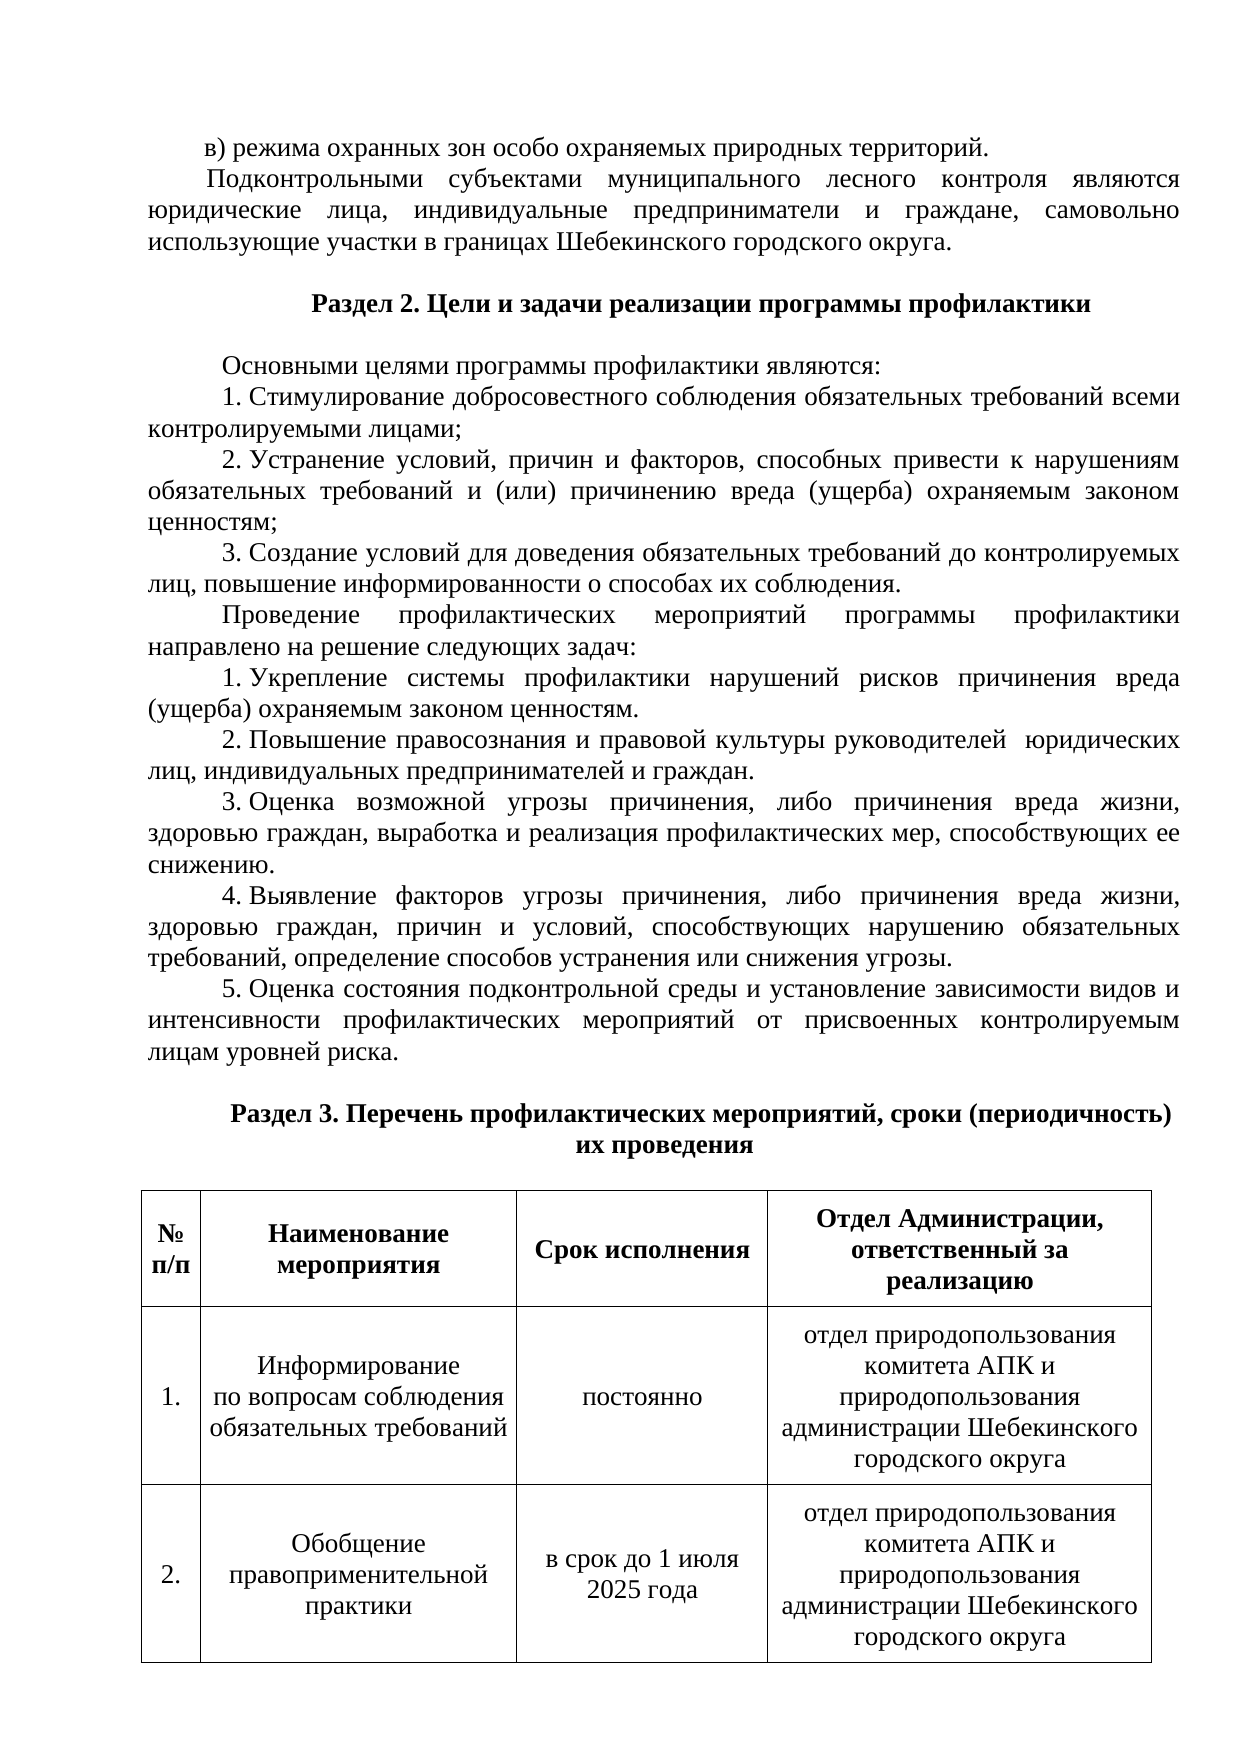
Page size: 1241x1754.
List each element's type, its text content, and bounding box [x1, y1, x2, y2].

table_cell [768, 1485, 1151, 1662]
list Стимулирование добросовестного соблюдения обязательных требований всеми контролируемыми лицами; [148, 381, 1181, 443]
table_cell 1. [142, 1307, 200, 1484]
text Основными целями программы профилактики являются: [148, 349, 1181, 381]
list Повышение правосознания и правовой культуры руководителей юридических лиц, индивидуальных предпринимателей и граждан. [148, 723, 1181, 785]
list Укрепление системы профилактики нарушений рисков причинения вреда (ущерба) охраняемым законом ценностям. [148, 661, 1181, 723]
table_cell постоянно [517, 1307, 767, 1484]
table_header № п/п [142, 1191, 200, 1306]
table_cell Информирование по вопросам соблюдения обязательных требований [201, 1307, 516, 1484]
text Подконтрольными субъектами муниципального лесного контроля являются юридические лица, индивидуальные предприниматели и граждане, самовольно использующие участки в границах Шебекинского городского округа. [148, 162, 1181, 256]
table_cell Обобщение правоприменительной практики [201, 1485, 516, 1662]
text в) режима охранных зон особо охраняемых природных территорий. [148, 131, 1181, 162]
list Устранение условий, причин и факторов, способных привести к нарушениям обязательных требований и (или) причинению вреда (ущерба) охраняемым законом ценностям; [148, 443, 1181, 536]
table_cell отдел природопользования комитета АПК и природопользования администрации Шебекинского городского округа [768, 1307, 1151, 1484]
list Оценка возможной угрозы причинения, либо причинения вреда жизни, здоровью граждан, выработка и реализация профилактических мер, способствующих ее снижению. [148, 785, 1181, 879]
table_header Наименование мероприятия [201, 1191, 516, 1306]
table_cell 2. [142, 1485, 200, 1662]
table_header Отдел Администрации, ответственный за реализацию [768, 1191, 1151, 1306]
list Создание условий для доведения обязательных требований до контролируемых лиц, повышение информированности о способах их соблюдения. [148, 536, 1181, 598]
table_header Срок исполнения [517, 1191, 767, 1306]
text Раздел 3. Перечень профилактических мероприятий, сроки (периодичность) их проведения [148, 1097, 1181, 1159]
text Проведение профилактических мероприятий программы профилактики направлено на решение следующих задач: [148, 598, 1181, 661]
text Раздел 2. Цели и задачи реализации программы профилактики [148, 287, 1181, 318]
table_cell в срок до 1 июля 2025 года [517, 1485, 767, 1662]
list Оценка состояния подконтрольной среды и установление зависимости видов и интенсивности профилактических мероприятий от присвоенных контролируемым лицам уровней риска. [148, 972, 1181, 1066]
list Выявление факторов угрозы причинения, либо причинения вреда жизни, здоровью граждан, причин и условий, способствующих нарушению обязательных требований, определение способов устранения или снижения угрозы. [148, 879, 1181, 972]
